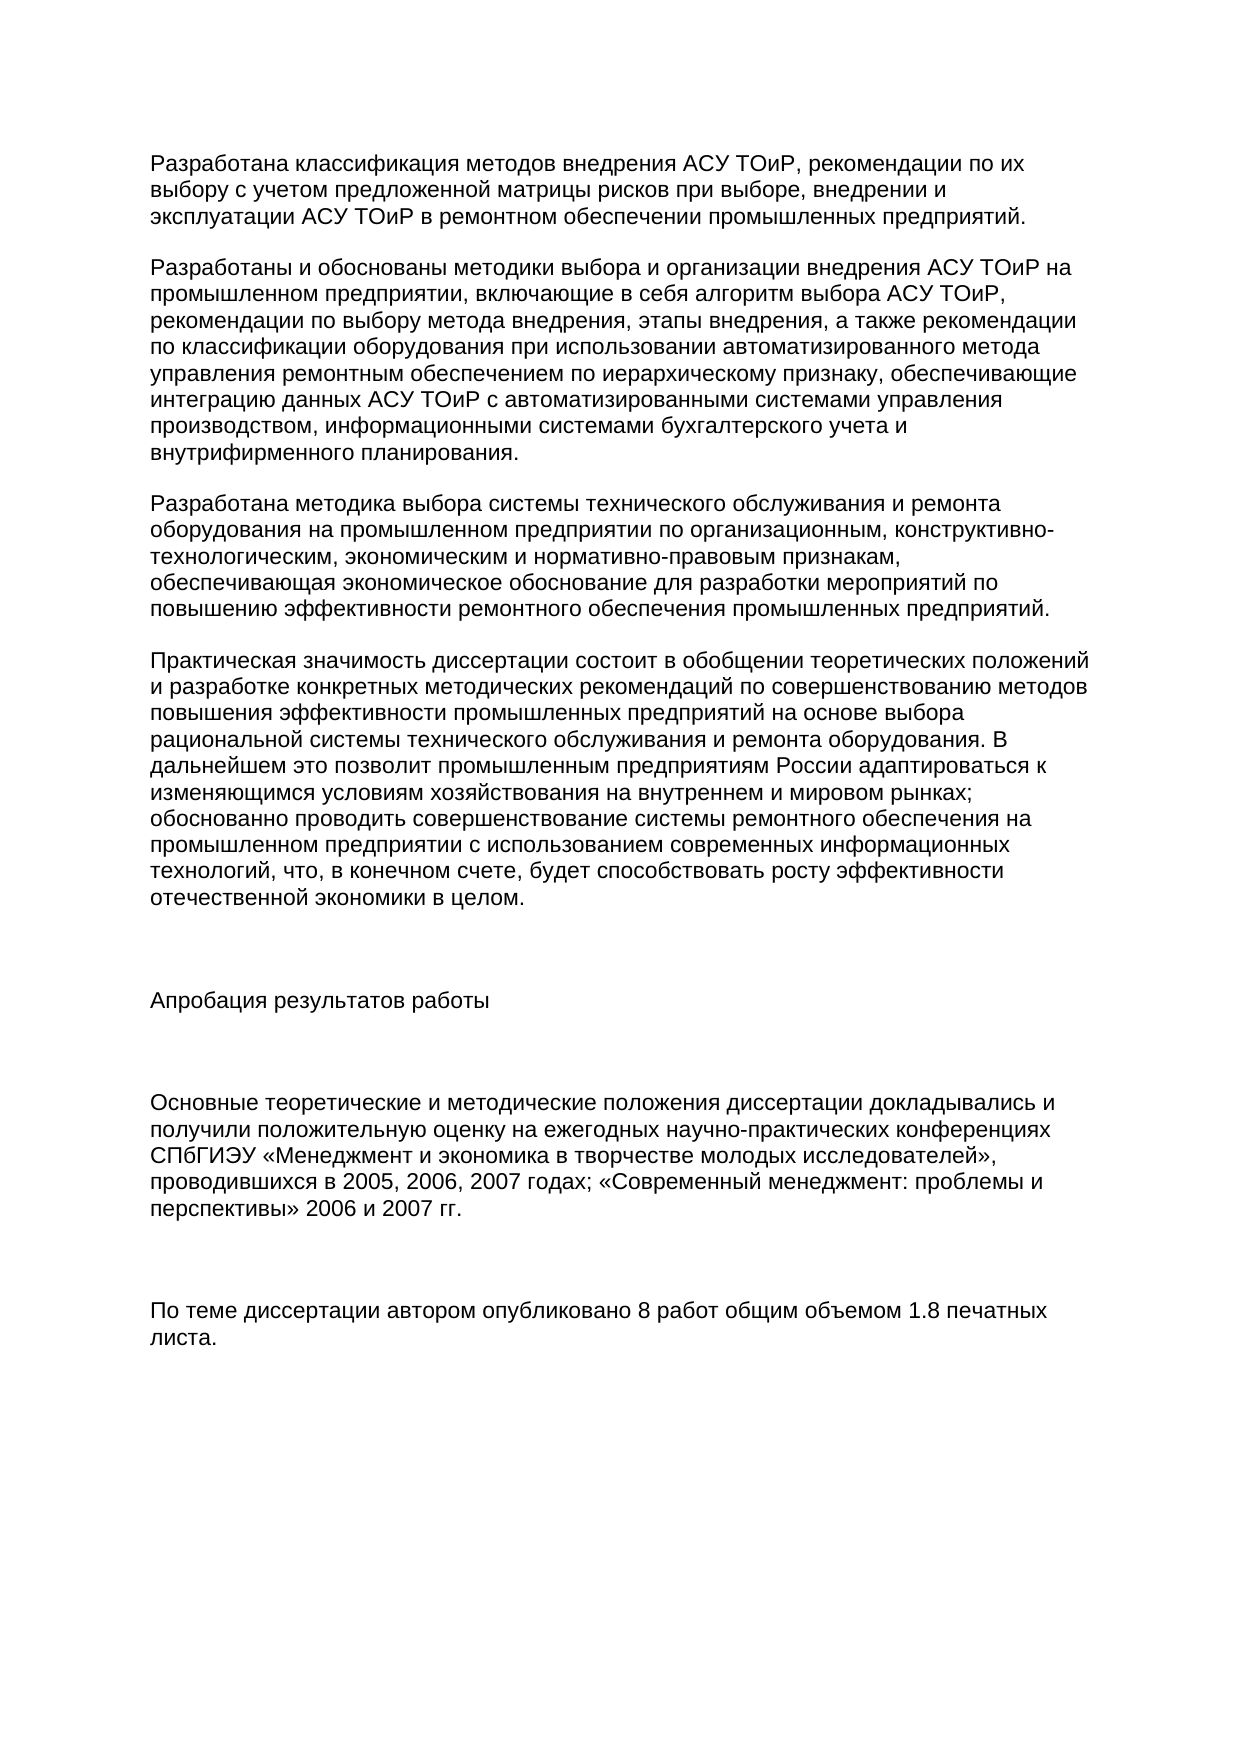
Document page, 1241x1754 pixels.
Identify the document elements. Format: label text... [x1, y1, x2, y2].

text Разработана классификация методов внедрения АСУ ТОиР, рекомендации по их выбору с учетом предложенной матрицы рисков при выборе, внедрении и эксплуатации АСУ ТОиР в ремонтном обеспечении промышленных предприятий. [150, 150, 1090, 229]
text Апробация результатов работы [150, 987, 1090, 1013]
text Разработана методика выбора системы технического обслуживания и ремонта оборудования на промышленном предприятии по организационным, конструктивно-технологическим, экономическим и нормативно-правовым признакам, обеспечивающая экономическое обоснование для разработки мероприятий по повышению эффективности ремонтного обеспечения промышленных предприятий. [150, 490, 1090, 622]
text Практическая значимость диссертации состоит в обобщении теоретических положений и разработке конкретных методических рекомендаций по совершенствованию методов повышения эффективности промышленных предприятий на основе выбора рациональной системы технического обслуживания и ремонта оборудования. В дальнейшем это позволит промышленным предприятиям России адаптироваться к изменяющимся условиям хозяйствования на внутреннем и мировом рынках; обоснованно проводить совершенствование системы ремонтного обеспечения на промышленном предприятии с использованием современных информационных технологий, что, в конечном счете, будет способствовать росту эффективности отечественной экономики в целом. [150, 647, 1090, 910]
text Основные теоретические и методические положения диссертации докладывались и получили положительную оценку на ежегодных научно-практических конференциях СПбГИЭУ «Менеджмент и экономика в творчестве молодых исследователей», проводившихся в 2005, 2006, 2007 годах; «Современный менеджмент: проблемы и перспективы» 2006 и 2007 гг. [150, 1089, 1090, 1221]
text По теме диссертации автором опубликовано 8 работ общим объемом 1.8 печатных листа. [150, 1297, 1090, 1350]
text Разработаны и обоснованы методики выбора и организации внедрения АСУ ТОиР на промышленном предприятии, включающие в себя алгоритм выбора АСУ ТОиР, рекомендации по выбору метода внедрения, этапы внедрения, а также рекомендации по классификации оборудования при использовании автоматизированного метода управления ремонтным обеспечением по иерархическому признаку, обеспечивающие интеграцию данных АСУ ТОиР с автоматизированными системами управления производством, информационными системами бухгалтерского учета и внутрифирменного планирования. [150, 254, 1090, 465]
